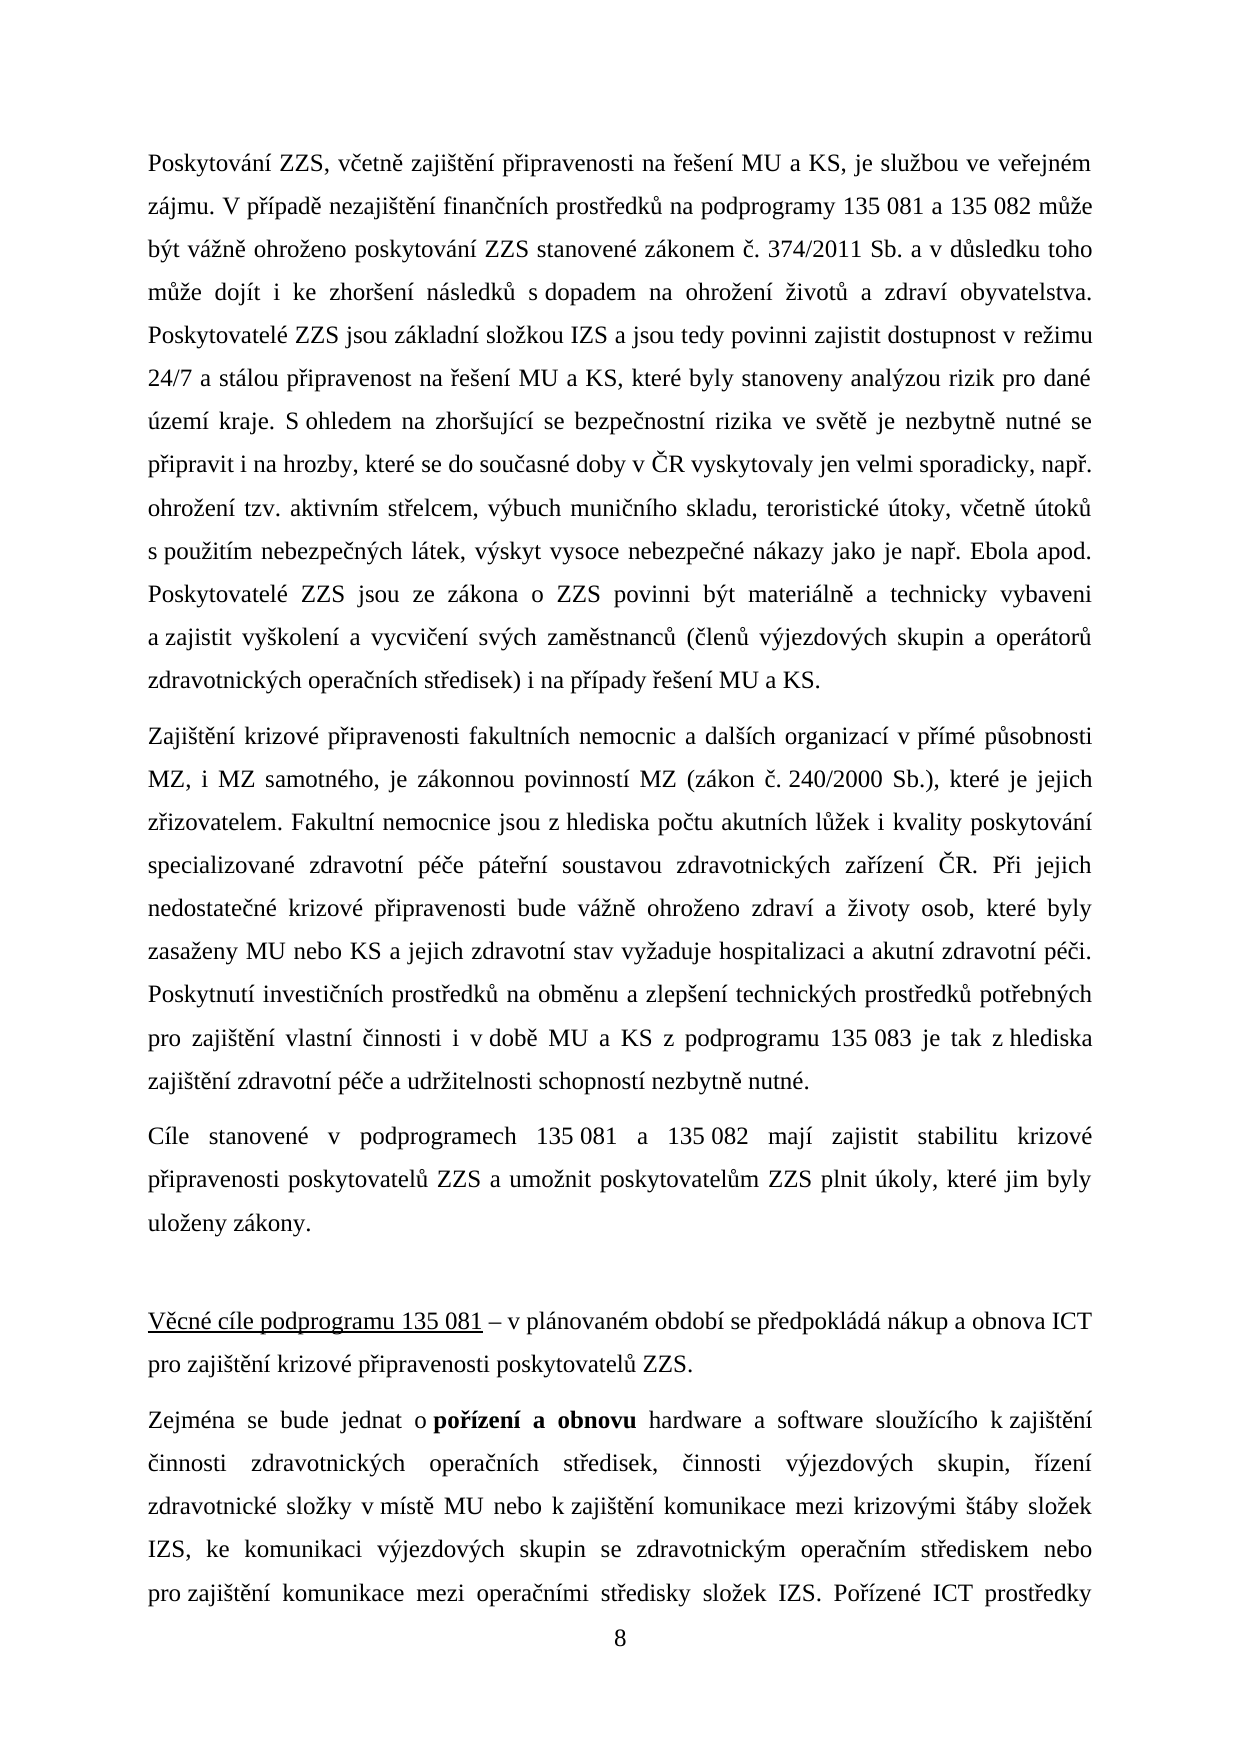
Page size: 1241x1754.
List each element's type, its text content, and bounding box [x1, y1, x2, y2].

text Cíle stanovené v podprogramech 135 081 a 135 082 mají zajistit stabilitu krizové připravenosti poskytovatelů ZZS a umožnit poskytovatelům ZZS plnit úkoly, které jim byly uloženy zákony. [148, 1121, 1093, 1236]
text Věcné cíle podprogramu 135 081 – v plánovaném období se předpokládá nákup a obnova ICT pro zajištění krizové připravenosti poskytovatelů ZZS. [148, 1306, 1093, 1378]
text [148, 1405, 1093, 1606]
text Zajištění krizové připravenosti fakultních nemocnic a dalších organizací v přímé působnosti MZ, i MZ samotného, je zákonnou povinností MZ (zákon č. 240/2000 Sb.), které je jejich zřizovatelem. Fakultní nemocnice jsou z hlediska počtu akutních lůžek i kvality poskytování specializované zdravotní péče páteřní soustavou zdravotnických zařízení ČR. Při jejich nedostatečné krizové připravenosti bude vážně ohroženo zdraví a životy osob, které byly zasaženy MU nebo KS a jejich zdravotní stav vyžaduje hospitalizaci a akutní zdravotní péči. Poskytnutí investičních prostředků na obměnu a zlepšení technických prostředků potřebných pro zajištění vlastní činnosti i v době MU a KS z podprogramu 135 083 je tak z hlediska zajištění zdravotní péče a udržitelnosti schopností nezbytně nutné. [148, 721, 1093, 1094]
text Poskytování ZZS, včetně zajištění připravenosti na řešení MU a KS, je službou ve veřejném zájmu. V případě nezajištění finančních prostředků na podprogramy 135 081 a 135 082 může být vážně ohroženo poskytování ZZS stanovené zákonem č. 374/2011 Sb. a v důsledku toho může dojít i ke zhoršení následků s dopadem na ohrožení životů a zdraví obyvatelstva. Poskytovatelé ZZS jsou základní složkou IZS a jsou tedy povinni zajistit dostupnost v režimu 24/7 a stálou připravenost na řešení MU a KS, které byly stanoveny analýzou rizik pro dané území kraje. S ohledem na zhoršující se bezpečnostní rizika ve světě je nezbytně nutné se připravit i na hrozby, které se do současné doby v ČR vyskytovaly jen velmi sporadicky, např. ohrožení tzv. aktivním střelcem, výbuch muničního skladu, teroristické útoky, včetně útoků s použitím nebezpečných látek, výskyt vysoce nebezpečné nákazy jako je např. Ebola apod. Poskytovatelé ZZS jsou ze zákona o ZZS povinni být materiálně a technicky vybaveni a zajistit vyškolení a vycvičení svých zaměstnanců (členů výjezdových skupin a operátorů zdravotnických operačních středisek) i na případy řešení MU a KS. [148, 148, 1093, 694]
